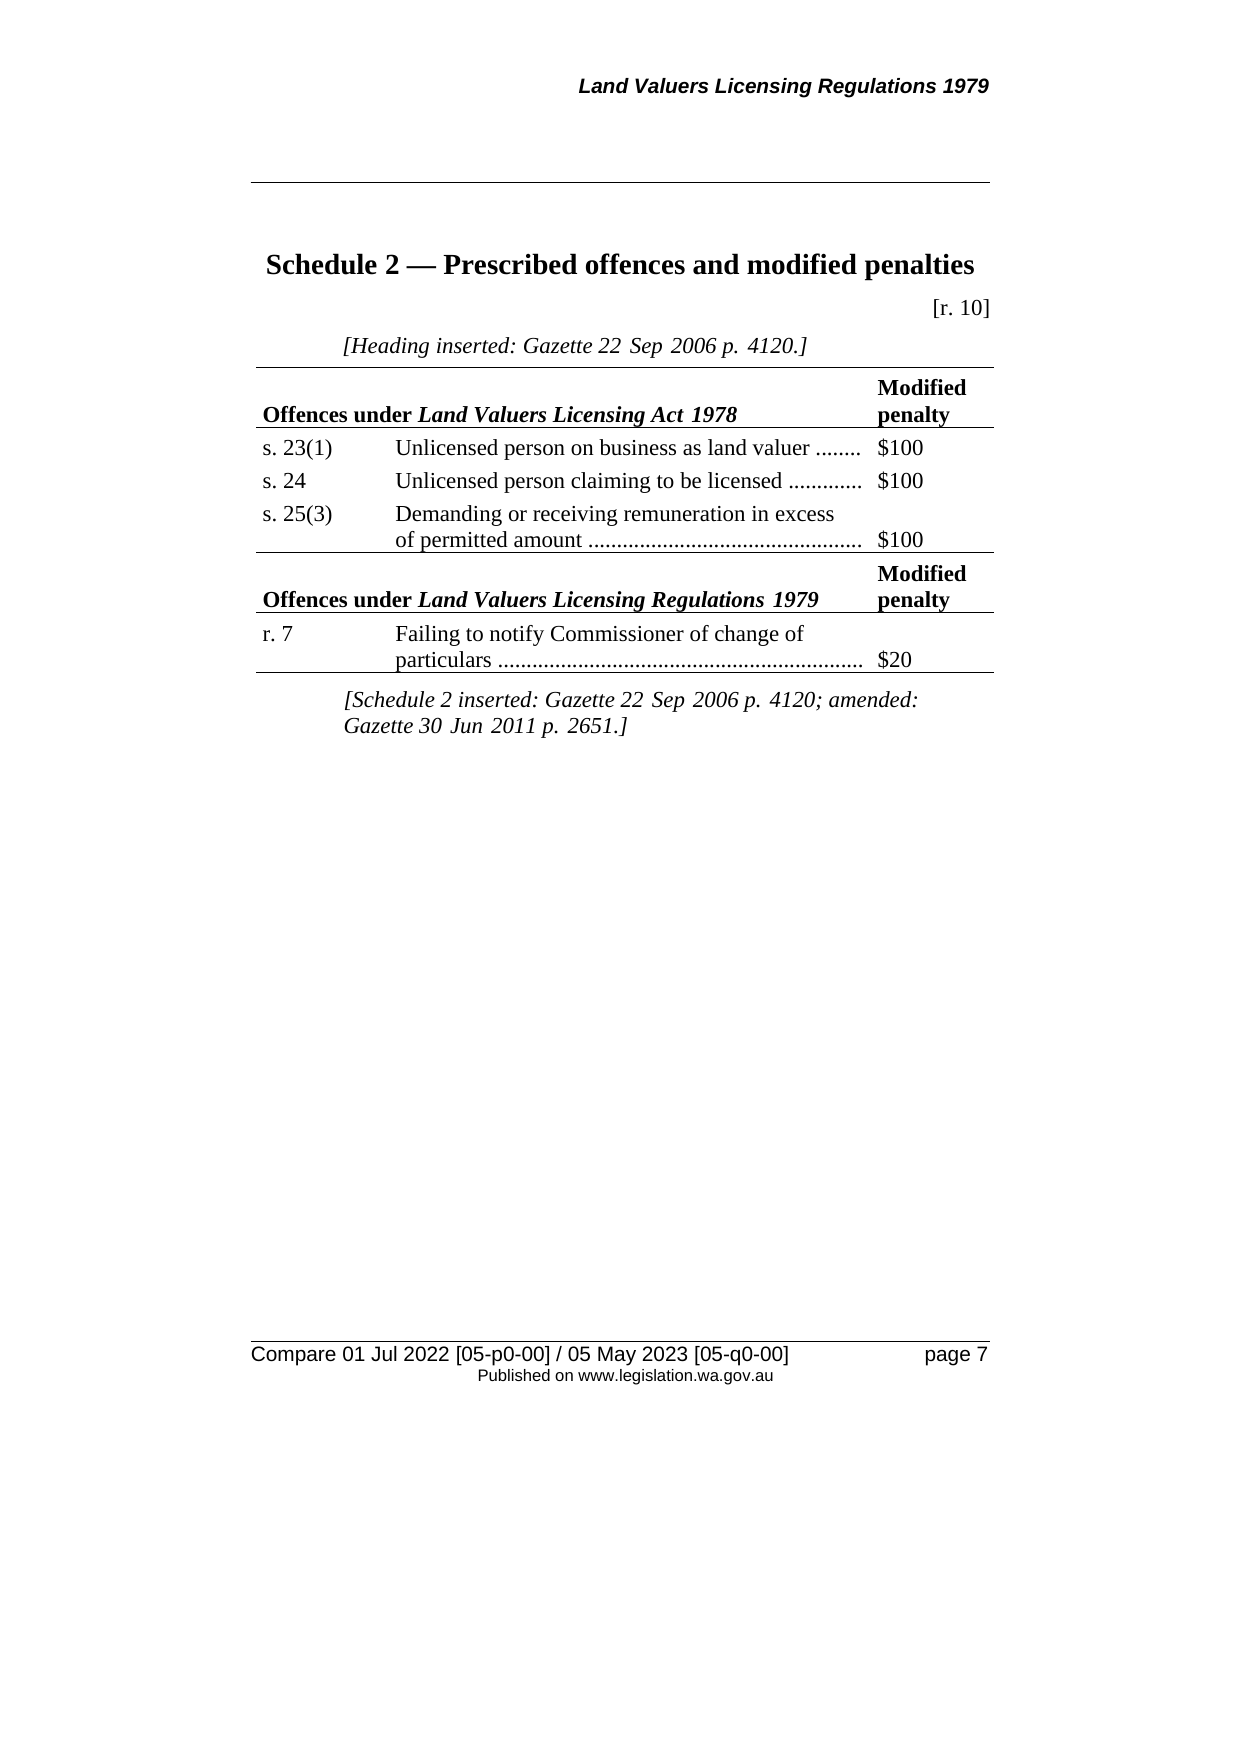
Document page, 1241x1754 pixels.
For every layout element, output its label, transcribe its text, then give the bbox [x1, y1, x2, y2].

table_cell $100 [871, 493, 994, 552]
table_cell Failing to notify Commissioner of change of particulars ................................................................ [389, 613, 871, 672]
table_cell Demanding or receiving remuneration in excess of permitted amount ................................................ [389, 493, 871, 552]
table_cell Unlicensed person claiming to be licensed ............. [389, 461, 871, 493]
table_cell s. 25(3) [256, 493, 389, 552]
table_cell Modified penalty [871, 553, 994, 612]
table_cell r. 7 [256, 613, 389, 672]
table_cell s. 24 [256, 461, 389, 493]
table_cell $100 [871, 461, 994, 493]
table_header Modified penalty [871, 368, 994, 427]
table_cell Offences under Land Valuers Licensing Regulations 1979 [256, 553, 871, 612]
subtitle [Heading inserted: Gazette 22 Sep 2006 p. 4120.] [251, 332, 990, 359]
table_cell $100 [871, 428, 994, 461]
table_cell $20 [871, 613, 994, 672]
table_header Offences under Land Valuers Licensing Act 1978 [256, 368, 871, 427]
table_cell s. 23(1) [256, 428, 389, 461]
table_cell Unlicensed person on business as land valuer ........ [389, 428, 871, 461]
text [Schedule 2 inserted: Gazette 22 Sep 2006 p. 4120; amended: Gazette 30 Jun 2011 p. 2651.] [251, 686, 990, 738]
text [r. 10] [251, 293, 990, 320]
subtitle Schedule 2 — Prescribed offences and modified penalties [251, 247, 990, 281]
